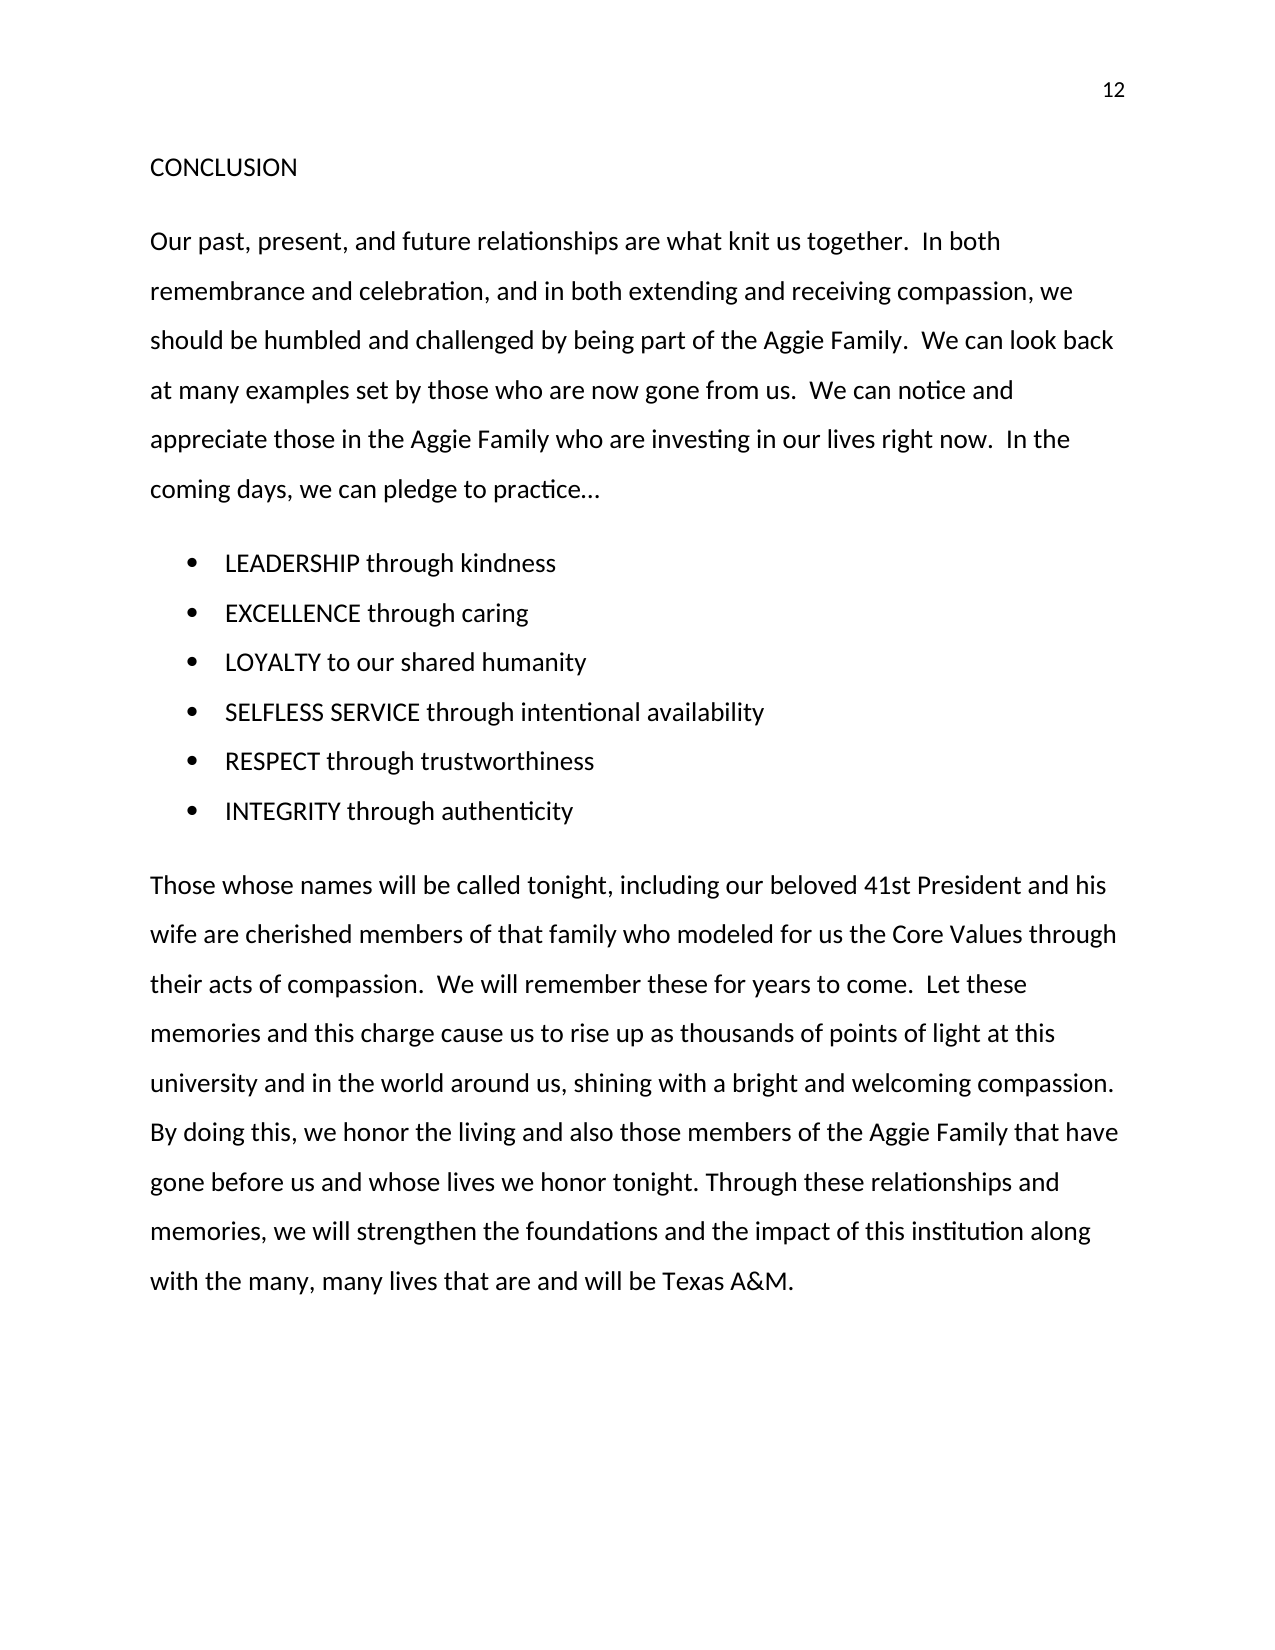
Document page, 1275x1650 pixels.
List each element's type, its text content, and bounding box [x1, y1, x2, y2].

list INTEGRITY through authenticity [187, 794, 1125, 827]
list SELFLESS SERVICE through intentional availability [187, 695, 1125, 728]
list LEADERSHIP through kindness [187, 546, 1125, 579]
list EXCELLENCE through caring [187, 596, 1125, 629]
list LOYALTY to our shared humanity [187, 645, 1125, 678]
text Our past, present, and future relationships are what knit us together. In both remembrance and celebration, and in both extending and receiving compassion, we should be humbled and challenged by being part of the Aggie Family. We can look back at many examples set by those who are now gone from us. We can notice and appreciate those in the Aggie Family who are investing in our lives right now. In the coming days, we can pledge to practice… [150, 224, 1125, 505]
text Those whose names will be called tonight, including our beloved 41st President and his wife are cherished members of that family who modeled for us the Core Values through their acts of compassion. We will remember these for years to come. Let these memories and this charge cause us to rise up as thousands of points of light at this university and in the world around us, shining with a bright and welcoming compassion. By doing this, we honor the living and also those members of the Aggie Family that have gone before us and whose lives we honor tonight. Through these relationships and memories, we will strengthen the foundations and the impact of this institution along with the many, many lives that are and will be Texas A&M. [150, 868, 1125, 1297]
text CONCLUSION [150, 150, 1125, 183]
list RESPECT through trustworthiness [187, 744, 1125, 777]
